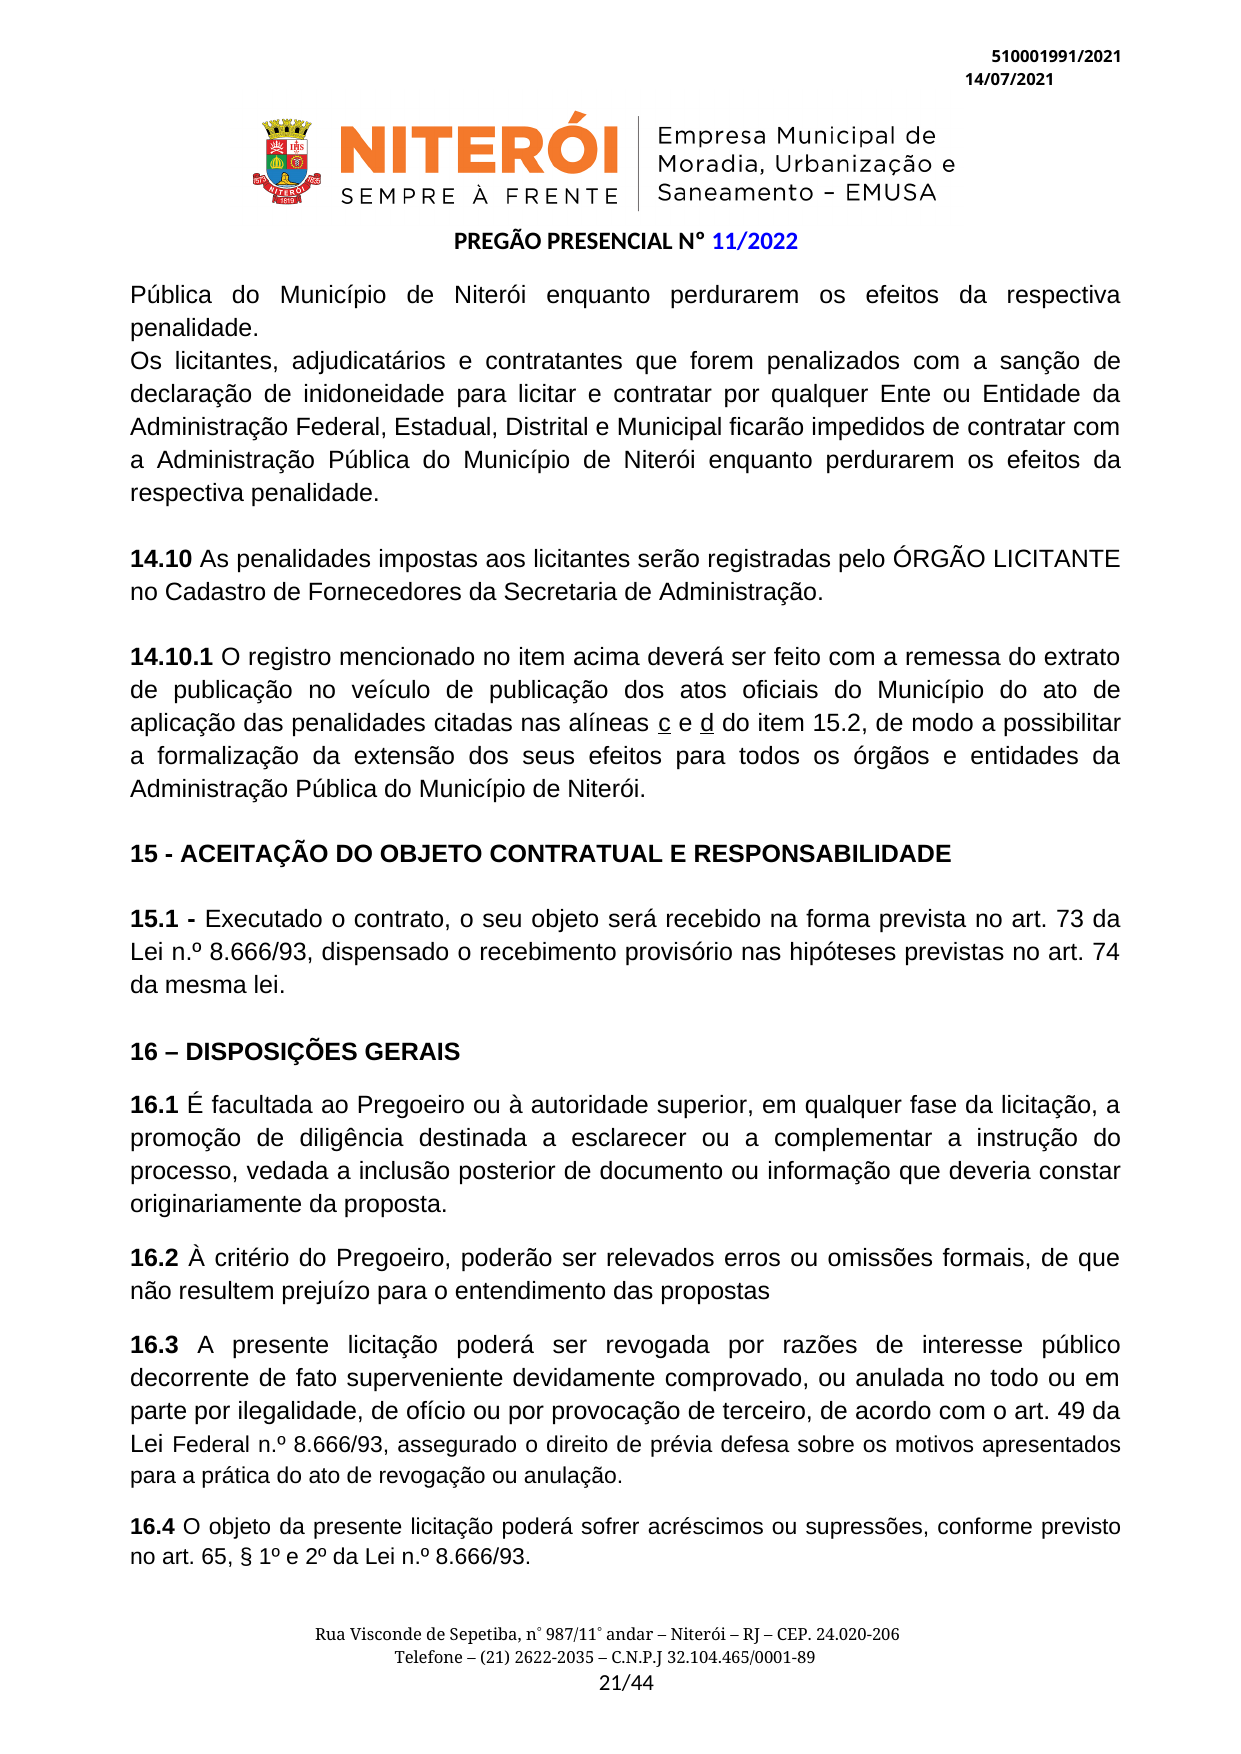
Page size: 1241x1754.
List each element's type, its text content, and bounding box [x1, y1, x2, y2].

picture [228, 89, 965, 226]
text 14.10 As penalidades impostas aos licitantes serão registradas pelo ÓRGÃO LICITANTE no Cadastro de Fornecedores da Secretaria de Administração. [130, 544, 1122, 605]
text 15.1 - Executado o contrato, o seu objeto será recebido na forma prevista no art. 73 da Lei n.º 8.666/93, dispensado o recebimento provisório nas hipóteses previstas no art. 74 da mesma lei. [130, 904, 1122, 999]
text 16 – DISPOSIÇÕES GERAIS [130, 1036, 1122, 1065]
text 16.4 O objeto da presente licitação poderá sofrer acréscimos ou supressões, conforme previsto no art. 65, § 1º e 2º da Lei n.º 8.666/93. [130, 1513, 1122, 1569]
text Os licitantes, adjudicatários e contratantes que forem penalizados com a sanção de declaração de inidoneidade para licitar e contratar por qualquer Ente ou Entidade da Administração Federal, Estadual, Distrital e Municipal ficarão impedidos de contratar com a Administração Pública do Município de Niterói enquanto perdurarem os efeitos da respectiva penalidade. [130, 346, 1122, 507]
text 14.10.1 O registro mencionado no item acima deverá ser feito com a remessa do extrato de publicação no veículo de publicação dos atos oficiais do Município do ato de aplicação das penalidades citadas nas alíneas c e d do item 15.2, de modo a possibilitar a formalização da extensão dos seus efeitos para todos os órgãos e entidades da Administração Pública do Município de Niterói. [130, 642, 1122, 803]
text 16.2 À critério do Pregoeiro, poderão ser relevados erros ou omissões formais, de que não resultem prejuízo para o entendimento das propostas [130, 1243, 1122, 1305]
text 15 - ACEITAÇÃO DO OBJETO CONTRATUAL E RESPONSABILIDADE [130, 839, 1122, 868]
text 16.1 É facultada ao Pregoeiro ou à autoridade superior, em qualquer fase da licitação, a promoção de diligência destinada a esclarecer ou a complementar a instrução do processo, vedada a inclusão posterior de documento ou informação que deveria constar originariamente da proposta. [130, 1090, 1122, 1218]
text 16.3 A presente licitação poderá ser revogada por razões de interesse público decorrente de fato superveniente devidamente comprovado, ou anulada no todo ou em parte por ilegalidade, de ofício ou por provocação de terceiro, de acordo com o art. 49 da Lei Federal n.º 8.666/93, assegurado o direito de prévia defesa sobre os motivos apresentados para a prática do ato de revogação ou anulação. [130, 1330, 1122, 1488]
